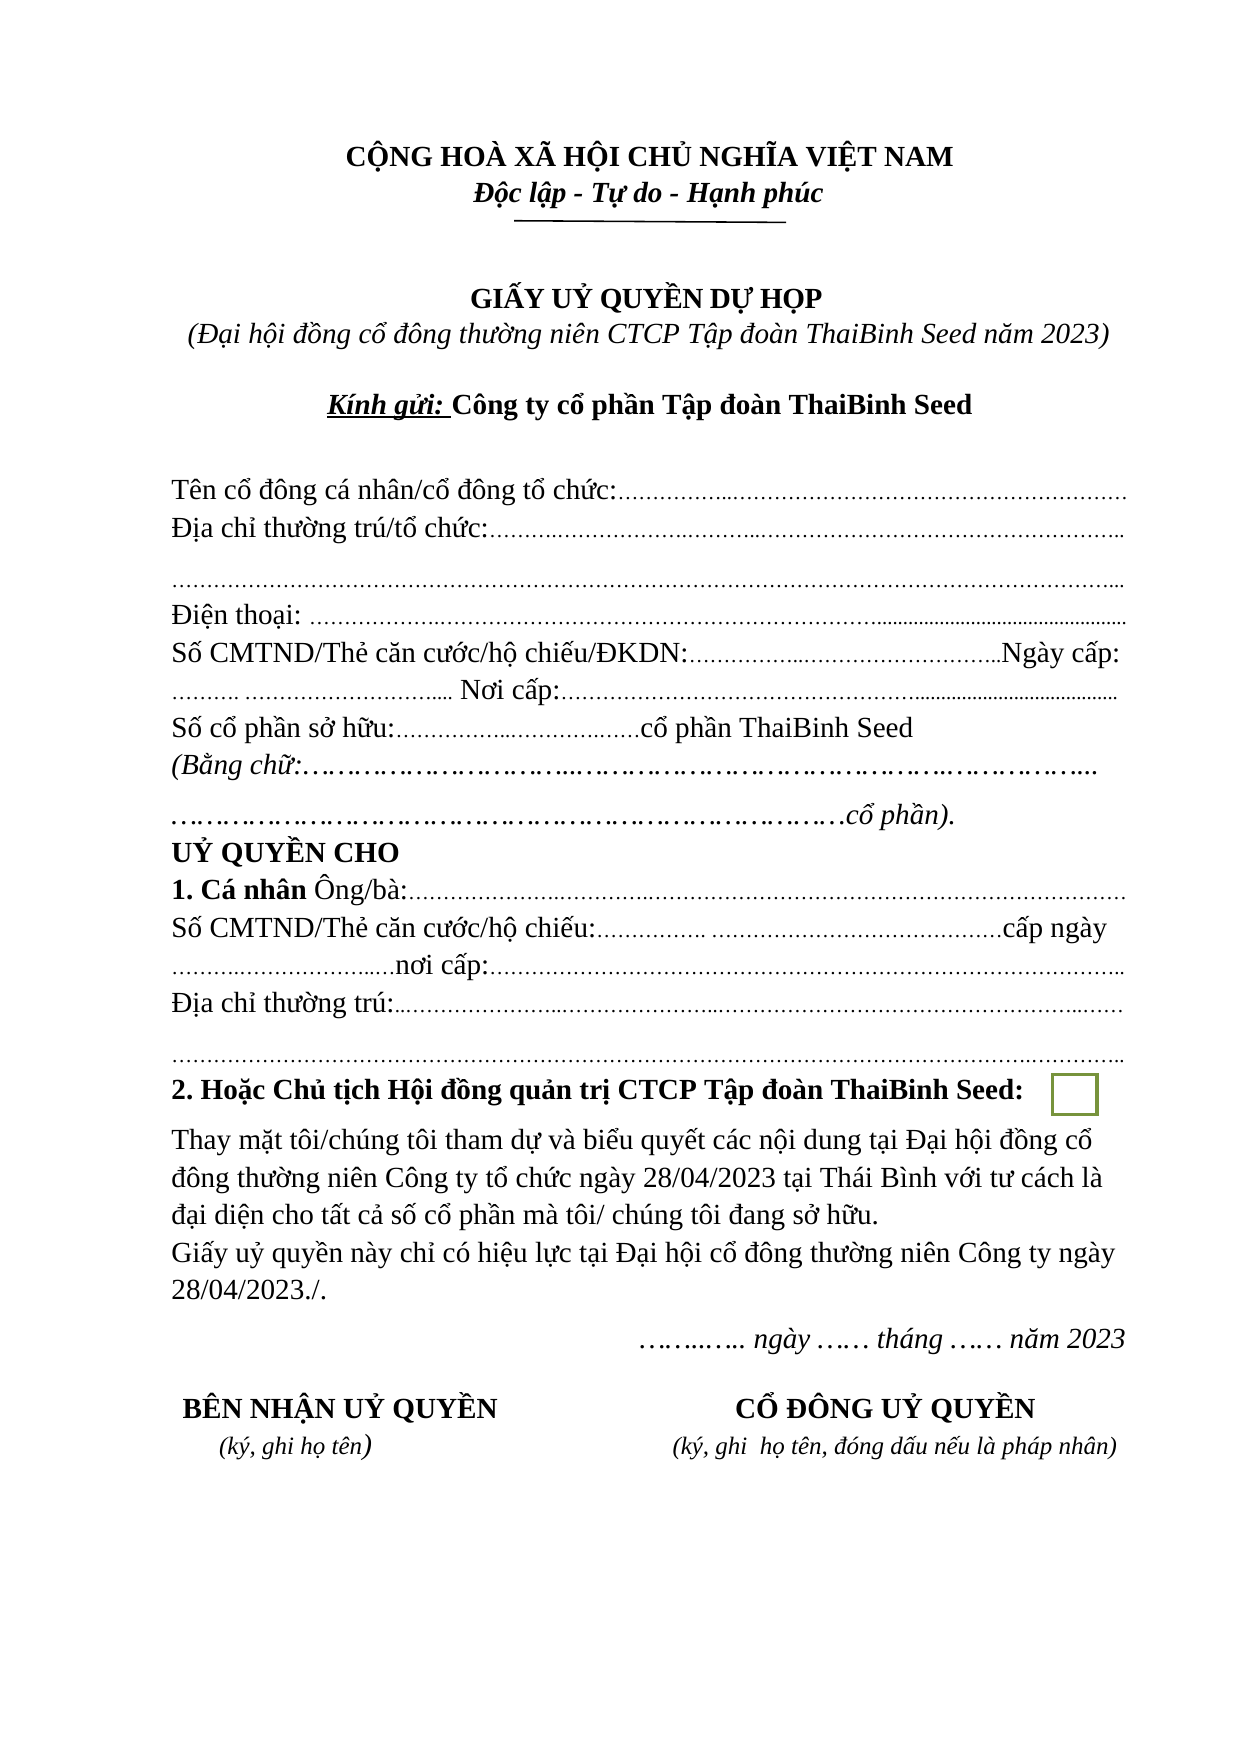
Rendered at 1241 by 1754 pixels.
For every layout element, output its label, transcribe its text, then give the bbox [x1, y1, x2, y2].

text …………………………………………………………………………………………………………….………….. 2. Hoặc Chủ tịch Hội đồng quản trị CTCP Tập đoàn ThaiBinh Seed: [171, 1032, 1128, 1107]
text ……………………………………………………………………cổ phần). UỶ QUYỀN CHO 1. Cá nhân Ông/bà:………………….………….…………………………………………………………… Số CMTND/Thẻ căn cước/hộ chiếu:……………. ……………………………………cấp ngày ……….………………..…nơi cấp:……………………………………………………………………………….. Địa chỉ thường trú:..…………………..…………………..……………………………………………..…… [171, 795, 1128, 1020]
text Kính gửi: Công ty cổ phần Tập đoàn ThaiBinh Seed [171, 386, 1128, 422]
table_header CỔ ĐÔNG UỶ QUYỀN (ký, ghi họ tên, đóng dấu nếu là pháp nhân) [649, 1391, 1128, 1497]
text ……..….. ngày …… tháng …… năm 2023 [171, 1320, 1128, 1355]
text CỘNG HOÀ XÃ HỘI CHỦ NGHĨA VIỆT NAM Độc lập - Tự do - Hạnh phúc [171, 138, 1128, 209]
text Tên cổ đông cá nhân/cổ đông tổ chức:……………..………………………………………………… Địa chỉ thường trú/tổ chức:……….……………….………..…………………………………………….. [171, 470, 1128, 545]
table_header BÊN NHẬN UỶ QUYỀN (ký, ghi họ tên) [171, 1391, 649, 1497]
text Thay mặt tôi/chúng tôi tham dự và biểu quyết các nội dung tại Đại hội đồng cổ đông thường niên Công ty tổ chức ngày 28/04/2023 tại Thái Bình với tư cách là đại diện cho tất cả số cổ phần mà tôi/ chúng tôi đang sở hữu. Giấy uỷ quyền này chỉ có hiệu lực tại Đại hội cổ đông thường niên Công ty ngày 28/04/2023./. [171, 1120, 1128, 1307]
text GIẤY UỶ QUYỀN DỰ HỌP (Đại hội đồng cổ đông thường niên CTCP Tập đoàn ThaiBinh Seed năm 2023) [171, 280, 1128, 351]
text ………………………………………………………………………………………………………………………... Điện thoại: ……………….………………………………………………………................................................ Số CMTND/Thẻ căn cước/hộ chiếu/ĐKDN:……………..………………………..Ngày cấp: ………. ……………………….... Nơi cấp:……………………………………………....................................... Số cổ phần sở hữu:……………..………….……cổ phần ThaiBinh Seed (Bằng chữ:…………………………..…………………………………….……………... [171, 557, 1128, 782]
